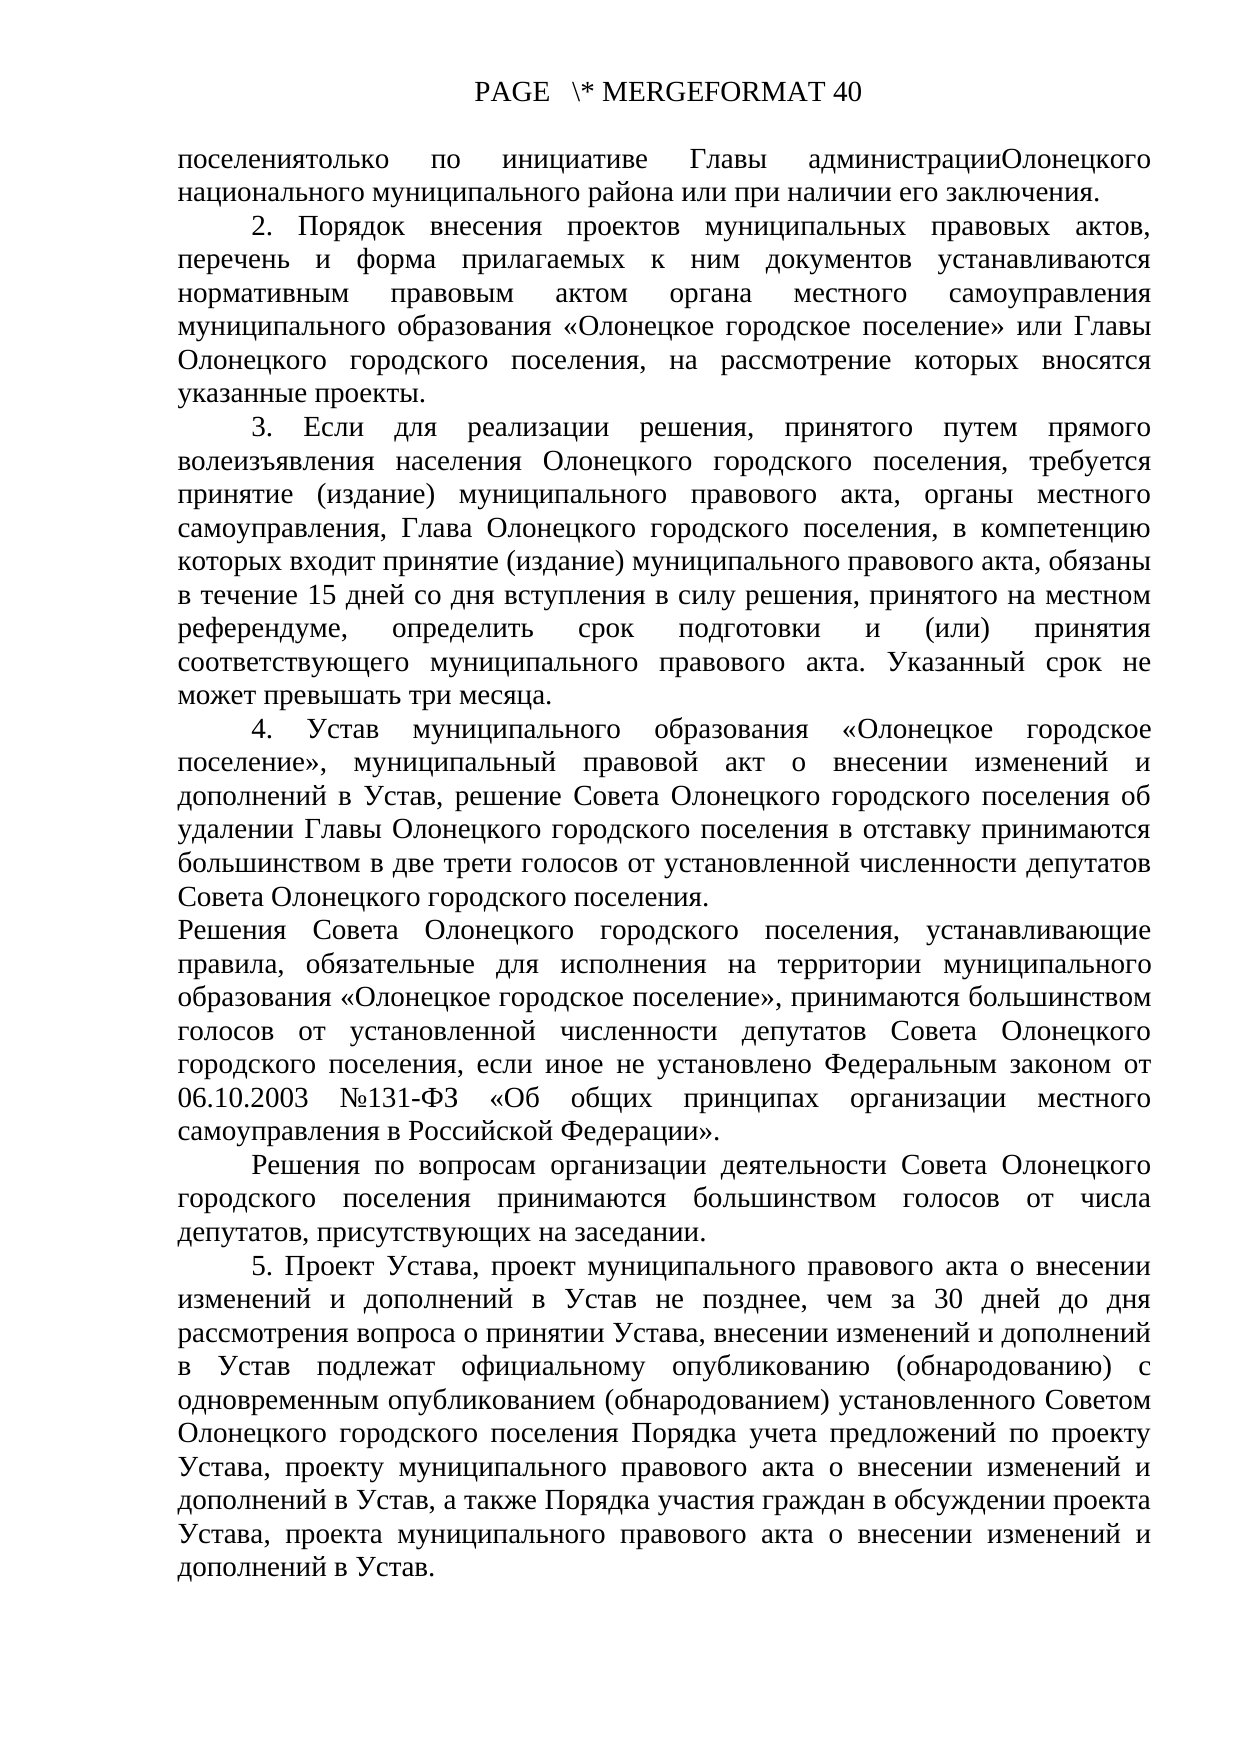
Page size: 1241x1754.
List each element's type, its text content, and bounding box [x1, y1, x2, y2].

text 3. Если для реализации решения, принятого путем прямого волеизъявления населения Олонецкого городского поселения, требуется принятие (издание) муниципального правового акта, органы местного самоуправления, Глава Олонецкого городского поселения, в компетенцию которых входит принятие (издание) муниципального правового акта, обязаны в течение 15 дней со дня вступления в силу решения, принятого на местном референдуме, определить срок подготовки и (или) принятия соответствующего муниципального правового акта. Указанный срок не может превышать три месяца. [177, 409, 1152, 711]
text 2. Порядок внесения проектов муниципальных правовых актов, перечень и форма прилагаемых к ним документов устанавливаются нормативным правовым актом органа местного самоуправления муниципального образования «Олонецкое городское поселение» или Главы Олонецкого городского поселения, на рассмотрение которых вносятся указанные проекты. [177, 208, 1152, 409]
text Решения по вопросам организации деятельности Совета Олонецкого городского поселения принимаются большинством голосов от числа депутатов, присутствующих на заседании. [177, 1147, 1152, 1248]
text 5. Проект Устава, проект муниципального правового акта о внесении изменений и дополнений в Устав не позднее, чем за 30 дней до дня рассмотрения вопроса о принятии Устава, внесении изменений и дополнений в Устав подлежат официальному опубликованию (обнародованию) с одновременным опубликованием (обнародованием) установленного Советом Олонецкого городского поселения Порядка учета предложений по проекту Устава, проекту муниципального правового акта о внесении изменений и дополнений в Устав, а также Порядка участия граждан в обсуждении проекта Устава, проекта муниципального правового акта о внесении изменений и дополнений в Устав. [177, 1248, 1152, 1583]
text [177, 141, 1152, 208]
text Решения Совета Олонецкого городского поселения, устанавливающие правила, обязательные для исполнения на территории муниципального образования «Олонецкое городское поселение», принимаются большинством голосов от установленной численности депутатов Совета Олонецкого городского поселения, если иное не установлено Федеральным законом от 06.10.2003 №131-ФЗ «Об общих принципах организации местного самоуправления в Российской Федерации». [177, 912, 1152, 1147]
text 4. Устав муниципального образования «Олонецкое городское поселение», муниципальный правовой акт о внесении изменений и дополнений в Устав, решение Совета Олонецкого городского поселения об удалении Главы Олонецкого городского поселения в отставку принимаются большинством в две трети голосов от установленной численности депутатов Совета Олонецкого городского поселения. [177, 711, 1152, 912]
